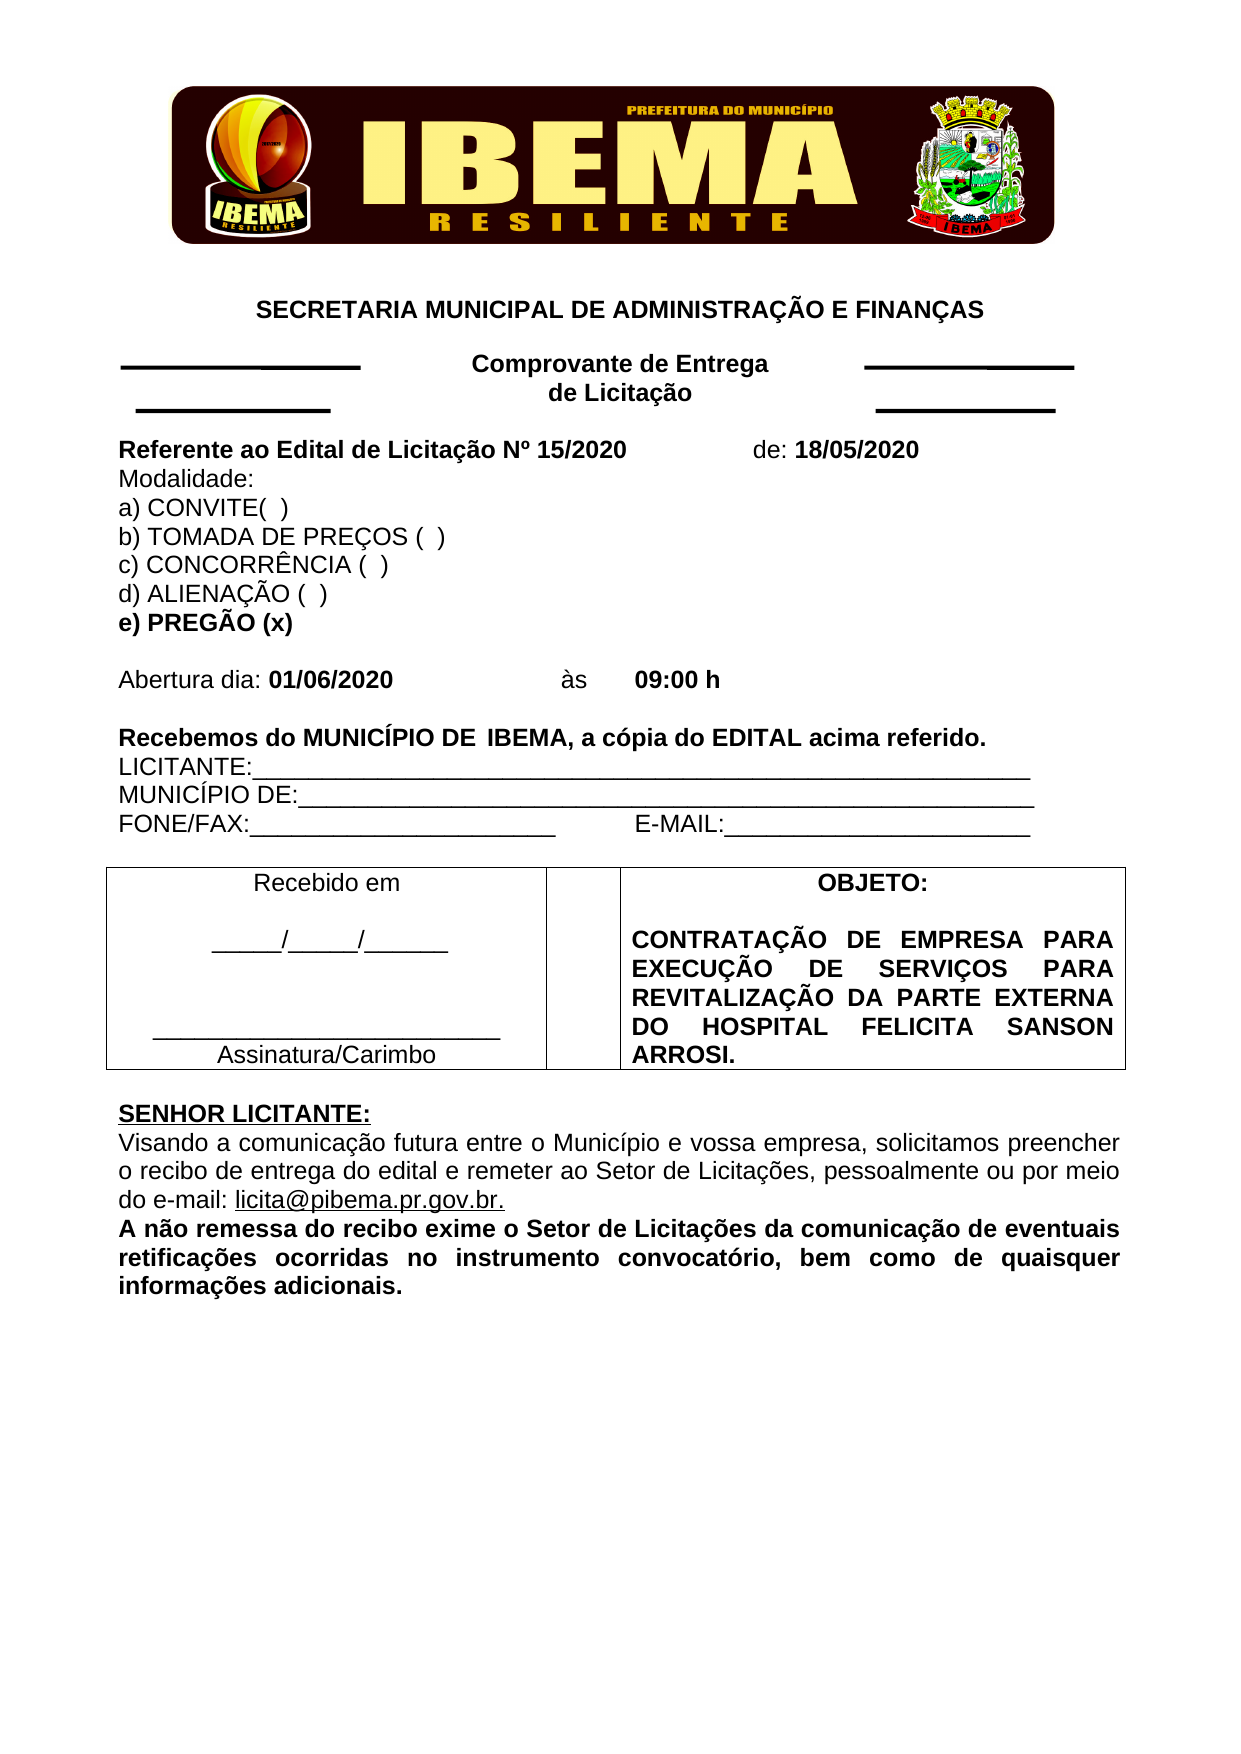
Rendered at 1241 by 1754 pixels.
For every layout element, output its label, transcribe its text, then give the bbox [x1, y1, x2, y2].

text SECRETARIA MUNICIPAL DE ADMINISTRAÇÃO E FINANÇAS [118, 295, 1122, 324]
text e) PREGÃO (x) [118, 608, 1122, 637]
text c) CONCORRÊNCIA ( ) [118, 550, 1122, 579]
text FONE/FAX:______________________ E-MAIL:______________________ [118, 809, 1122, 838]
text Visando a comunicação futura entre o Município e vossa empresa, solicitamos preencher o recibo de entrega do edital e remeter ao Setor de Licitações, pessoalmente ou por meio do e-mail: licita@pibema.pr.gov.br. [118, 1127, 1122, 1214]
table_header OBJETO: CONTRATAÇÃO DE EMPRESA PARA EXECUÇÃO DE SERVIÇOS PARA REVITALIZAÇÃO DA PARTE EXTERNA DO HOSPITAL FELICITA SANSON ARROSI. [621, 868, 1125, 1069]
text Referente ao Edital de Licitação Nº 15/2020 de: 18/05/2020 [118, 435, 1122, 464]
picture [168, 86, 1055, 244]
table_header Recebido em _____/_____/______ _________________________ Assinatura/Carimbo [107, 868, 546, 1069]
text Modalidade: [118, 464, 1122, 493]
text Comprovante de Entrega [118, 349, 1122, 378]
text SENHOR LICITANTE: [118, 1099, 1122, 1127]
text Abertura dia: 01/06/2020 às 09:00 h [118, 665, 1122, 694]
text a) CONVITE( ) [118, 493, 1122, 522]
text MUNICÍPIO DE:_____________________________________________________ [118, 780, 1122, 809]
text de Licitação [118, 378, 1122, 407]
text A não remessa do recibo exime o Setor de Licitações da comunicação de eventuais retificações ocorridas no instrumento convocatório, bem como de quaisquer informações adicionais. [118, 1214, 1122, 1300]
table_header [547, 868, 620, 1069]
text LICITANTE:________________________________________________________ [118, 752, 1122, 780]
text d) ALIENAÇÃO ( ) [118, 579, 1122, 608]
text b) TOMADA DE PREÇOS ( ) [118, 522, 1122, 550]
text Recebemos do MUNICÍPIO DE IBEMA, a cópia do EDITAL acima referido. [118, 723, 1122, 752]
